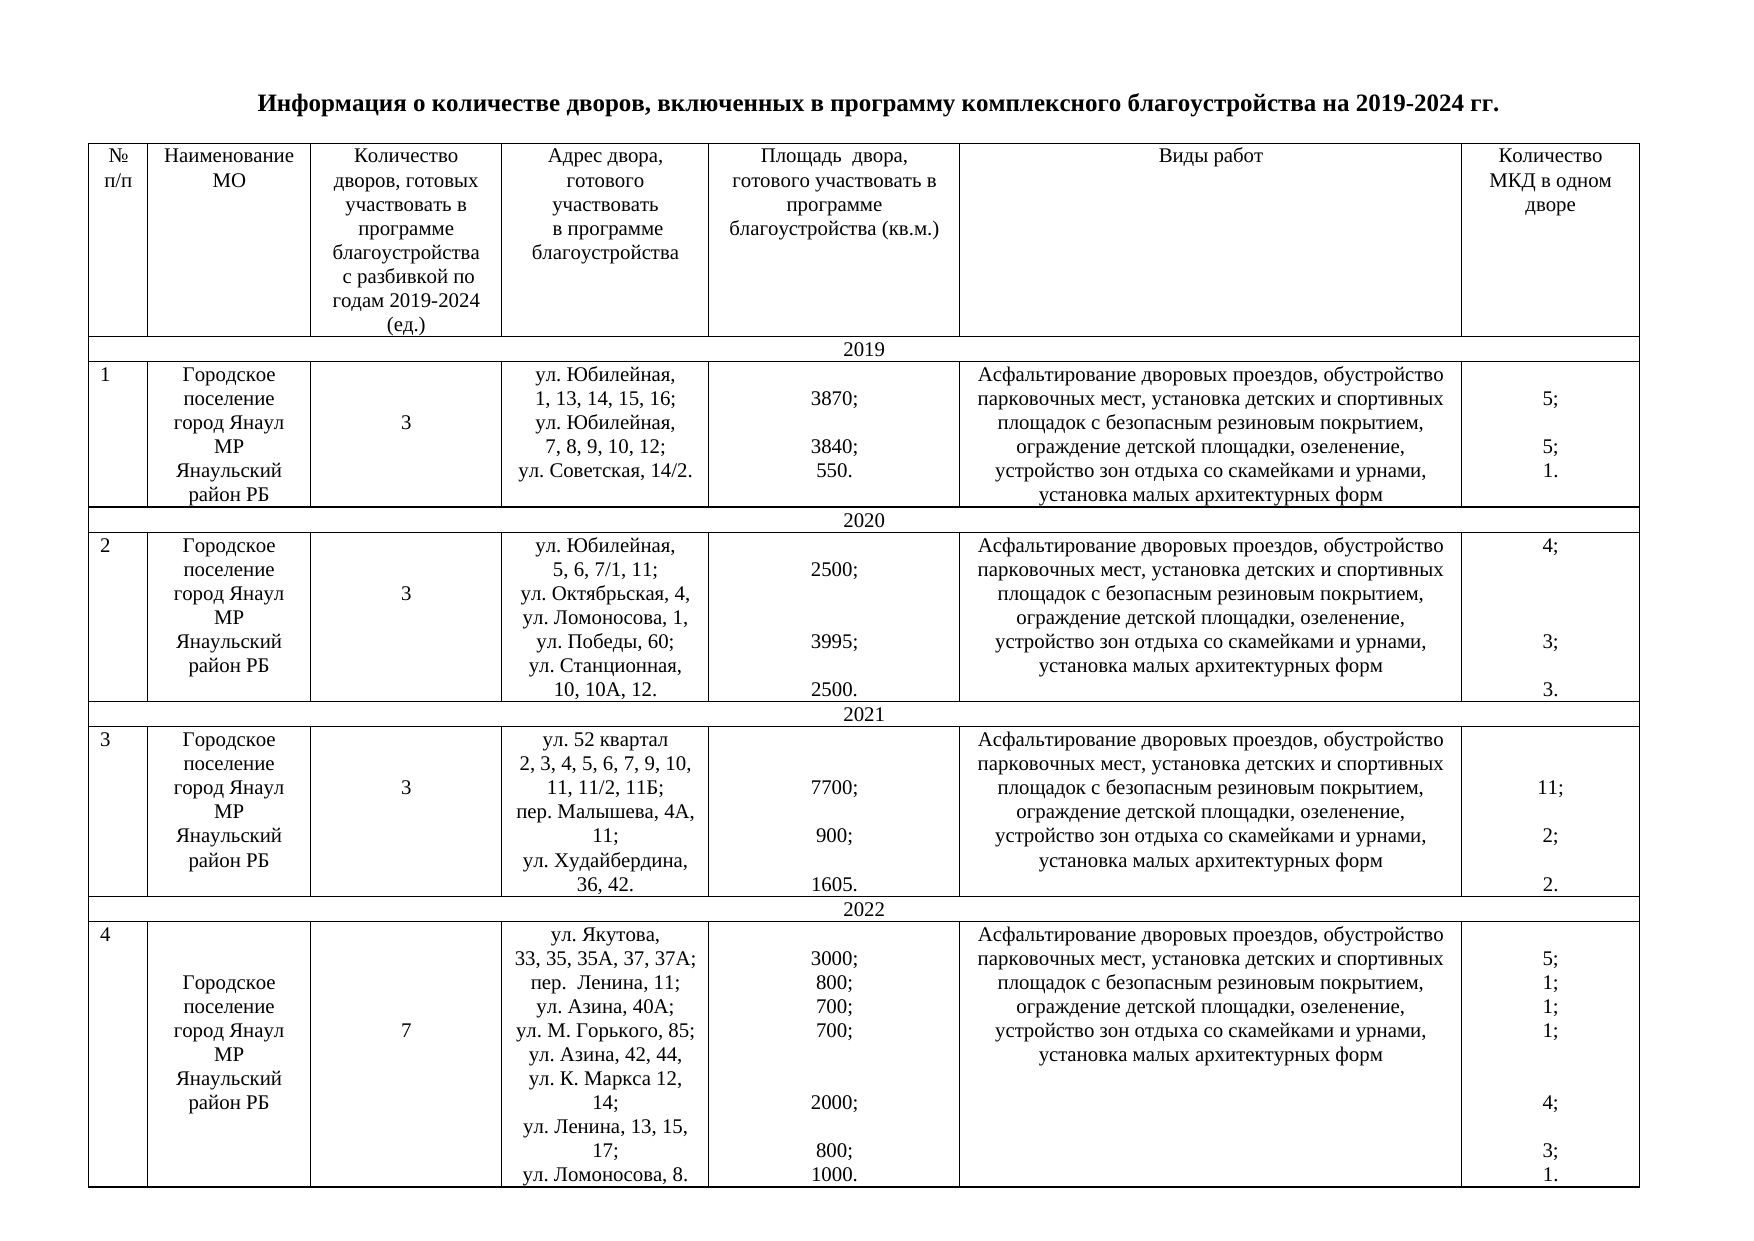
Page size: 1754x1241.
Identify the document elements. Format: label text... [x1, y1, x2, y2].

table_header № п/п [89, 144, 147, 336]
table_cell 5; 1; 1; 1; 4; 3; 1. [1462, 922, 1639, 1186]
table_cell 11; 2; 2. [1462, 727, 1639, 896]
table_cell 4 [89, 922, 147, 1186]
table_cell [148, 922, 310, 1186]
table_cell 4; 3; 3. [1462, 533, 1639, 701]
table_cell 2020 [89, 508, 1639, 532]
table_cell 7700; 900; 1605. [709, 727, 959, 896]
table_cell 2 [89, 533, 147, 701]
table_header Площадь двора, готового участвовать в программе благоустройства (кв.м.) [709, 144, 959, 336]
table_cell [960, 922, 1461, 1186]
table_header Виды работ [960, 144, 1461, 336]
table_cell ул. Юбилейная, 5, 6, 7/1, 11; ул. Октябрьская, 4, ул. Ломоносова, 1, ул. Победы, 60; ул. Станционная, 10, 10А, 12. [502, 533, 708, 701]
table_header Количество МКД в одном дворе [1462, 144, 1639, 336]
table_header Наименование МО [148, 144, 310, 336]
table_cell Городское поселение город Янаул МР Янаульский район РБ [148, 533, 310, 701]
table_cell 2021 [89, 702, 1639, 726]
table_cell 3 [311, 533, 501, 701]
table_cell 2019 [89, 337, 1639, 361]
table_cell 3870; 3840; 550. [709, 362, 959, 506]
text Информация о количестве дворов, включенных в программу комплексного благоустройства на 2019-2024 гг. [118, 88, 1639, 117]
table_cell Городское поселение город Янаул МР Янаульский район РБ [148, 727, 310, 896]
table_cell 1 [89, 362, 147, 506]
table_cell ул. 52 квартал 2, 3, 4, 5, 6, 7, 9, 10, 11, 11/2, 11Б; пер. Малышева, 4А, 11; ул. Худайбердина, 36, 42. [502, 727, 708, 896]
table_cell 3000; 800; 700; 700; 2000; 800; 1000. [709, 922, 959, 1186]
table_cell 5; 5; 1. [1462, 362, 1639, 506]
table_cell ул. Якутова, 33, 35, 35А, 37, 37А; пер. Ленина, 11; ул. Азина, 40А; ул. М. Горького, 85; ул. Азина, 42, 44, ул. К. Маркса 12, 14; ул. Ленина, 13, 15, 17; ул. Ломоносова, 8. [502, 922, 708, 1186]
table_cell 3 [311, 727, 501, 896]
table_cell 2500; 3995; 2500. [709, 533, 959, 701]
table_cell Городское поселение город Янаул МР Янаульский район РБ [148, 362, 310, 506]
table_header Адрес двора, готового участвовать в программе благоустройства [502, 144, 708, 336]
table_cell 3 [89, 727, 147, 896]
table_cell 7 [311, 922, 501, 1186]
table_cell 3 [311, 362, 501, 506]
table_header Количество дворов, готовых участвовать в программе благоустройства с разбивкой по годам 2019-2024 (ед.) [311, 144, 501, 336]
table_cell 2022 [89, 897, 1639, 921]
table_cell ул. Юбилейная, 1, 13, 14, 15, 16; ул. Юбилейная, 7, 8, 9, 10, 12; ул. Советская, 14/2. [502, 362, 708, 506]
